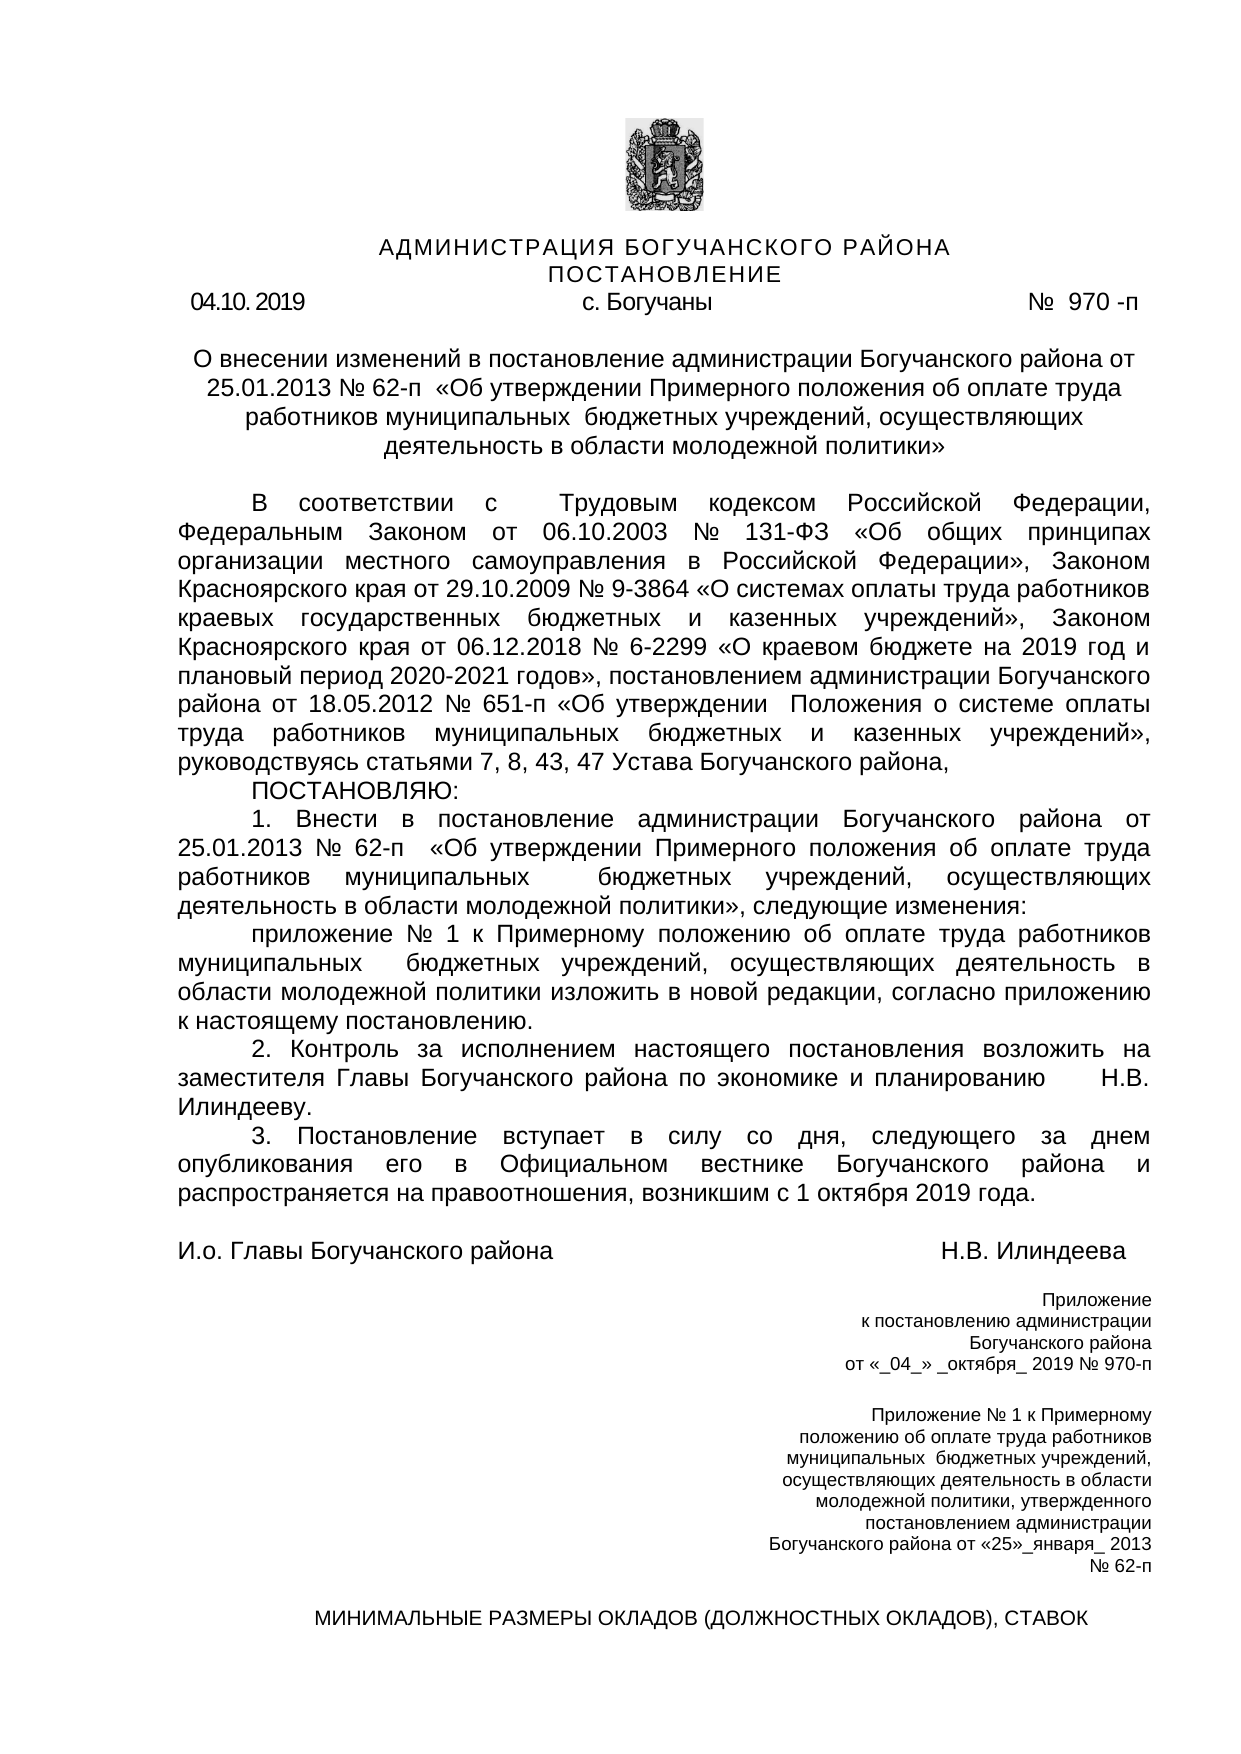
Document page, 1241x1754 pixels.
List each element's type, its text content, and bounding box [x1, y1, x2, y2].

text приложение № 1 к Примерному положению об оплате труда работников муниципальных бюджетных учреждений, осуществляющих деятельность в области молодежной политики изложить в новой редакции, согласно приложению к настоящему постановлению. [177, 919, 1152, 1034]
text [177, 1606, 1152, 1629]
text О внесении изменений в постановление администрации Богучанского района от 25.01.2013 № 62-п «Об утверждении Примерного положения об оплате труда работников муниципальных бюджетных учреждений, осуществляющих деятельность в области молодежной политики» [177, 344, 1152, 459]
text 1. Внести в постановление администрации Богучанского района от 25.01.2013 № 62-п «Об утверждении Примерного положения об оплате труда работников муниципальных бюджетных учреждений, осуществляющих деятельность в области молодежной политики», следующие изменения: [177, 804, 1152, 919]
text 04.10. 2019 с. Богучаны № 970 -п [177, 287, 1152, 316]
text 2. Контроль за исполнением настоящего постановления возложить на заместителя Главы Богучанского района по экономике и планированию Н.В. Илиндееву. [177, 1034, 1152, 1121]
text Приложение № 1 к Примерному положению об оплате труда работников муниципальных бюджетных учреждений, осуществляющих деятельность в области молодежной политики, утвержденного постановлением администрации Богучанского района от «25»_января_ 2013 № 62-п [768, 1404, 1152, 1576]
text В соответствии с Трудовым кодексом Российской Федерации, Федеральным Законом от 06.10.2003 № 131-ФЗ «Об общих принципах организации местного самоуправления в Российской Федерации», Законом Красноярского края от 29.10.2009 № 9-3864 «О системах оплаты труда работников краевых государственных бюджетных и казенных учреждений», Законом Красноярского края от 06.12.2018 № 6-2299 «О краевом бюджете на 2019 год и плановый период 2020-2021 годов», постановлением администрации Богучанского района от 18.05.2012 № 651-п «Об утверждении Положения о системе оплаты труда работников муниципальных бюджетных и казенных учреждений», руководствуясь статьями 7, 8, 43, 47 Устава Богучанского района, [177, 488, 1152, 776]
text Приложение [768, 1288, 1152, 1310]
text к постановлению администрации Богучанского района [768, 1310, 1152, 1353]
text АДМИНИСТРАЦИЯ БОГУЧАНСКОГО РАЙОНА [177, 234, 1152, 261]
text от «_04_» _октября_ 2019 № 970-п [768, 1353, 1152, 1375]
text 3. Постановление вступает в силу со дня, следующего за днем опубликования его в Официальном вестнике Богучанского района и распространяется на правоотношения, возникшим с 1 октября 2019 года. [177, 1121, 1152, 1207]
text ПОСТАНОВЛЯЮ: [177, 776, 1152, 804]
text ПОСТАНОВЛЕНИЕ [177, 261, 1152, 287]
text И.о. Главы Богучанского района Н.В. Илиндеева [177, 1236, 1152, 1264]
